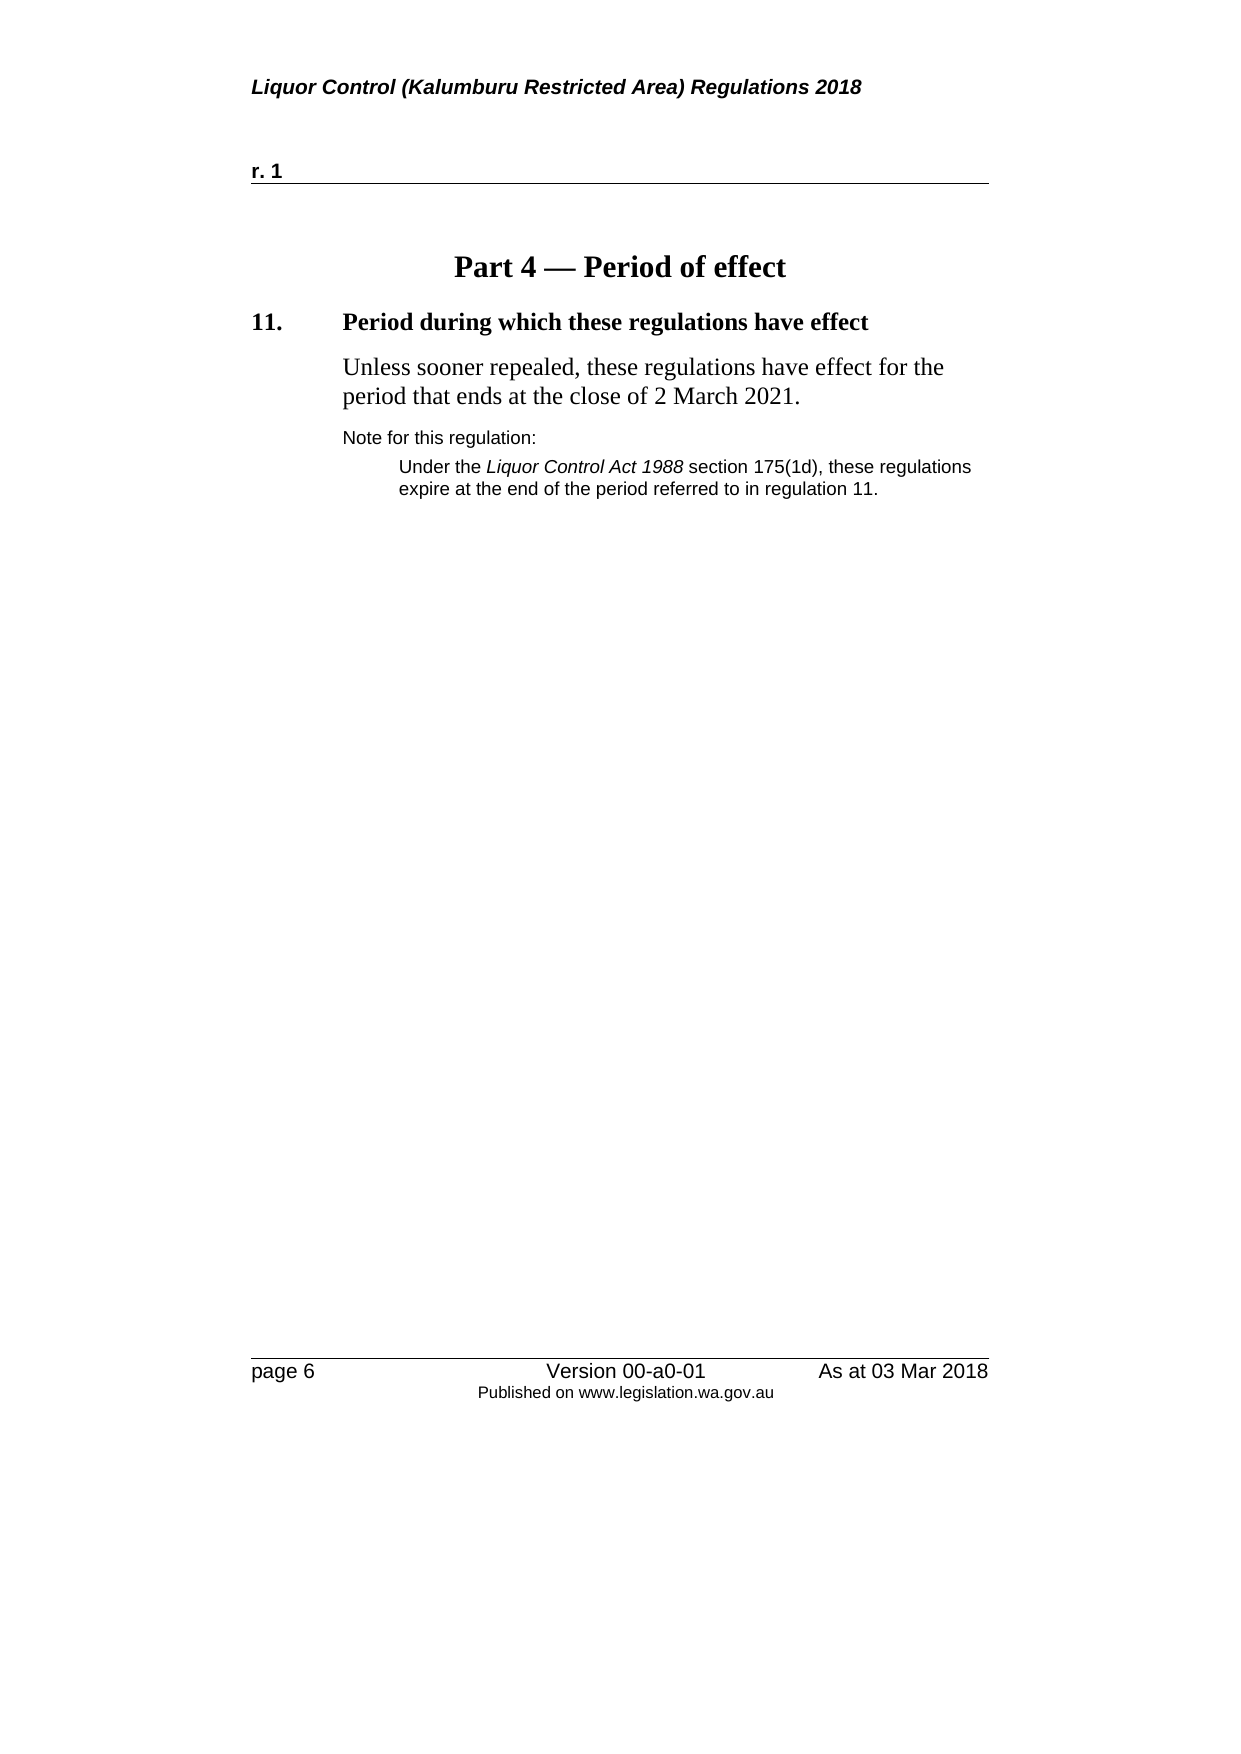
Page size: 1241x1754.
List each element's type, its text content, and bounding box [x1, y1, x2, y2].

text Under the Liquor Control Act 1988 section 175(1d), these regulations expire at the end of the period referred to in regulation 11. [251, 456, 989, 499]
subtitle Part 4 — Period of effect [251, 248, 989, 284]
subtitle Note for this regulation: [251, 426, 989, 448]
text Unless sooner repealed, these regulations have effect for the period that ends at the close of 2 March 2021. [251, 352, 989, 410]
subtitle 11. Period during which these regulations have effect [251, 307, 989, 336]
